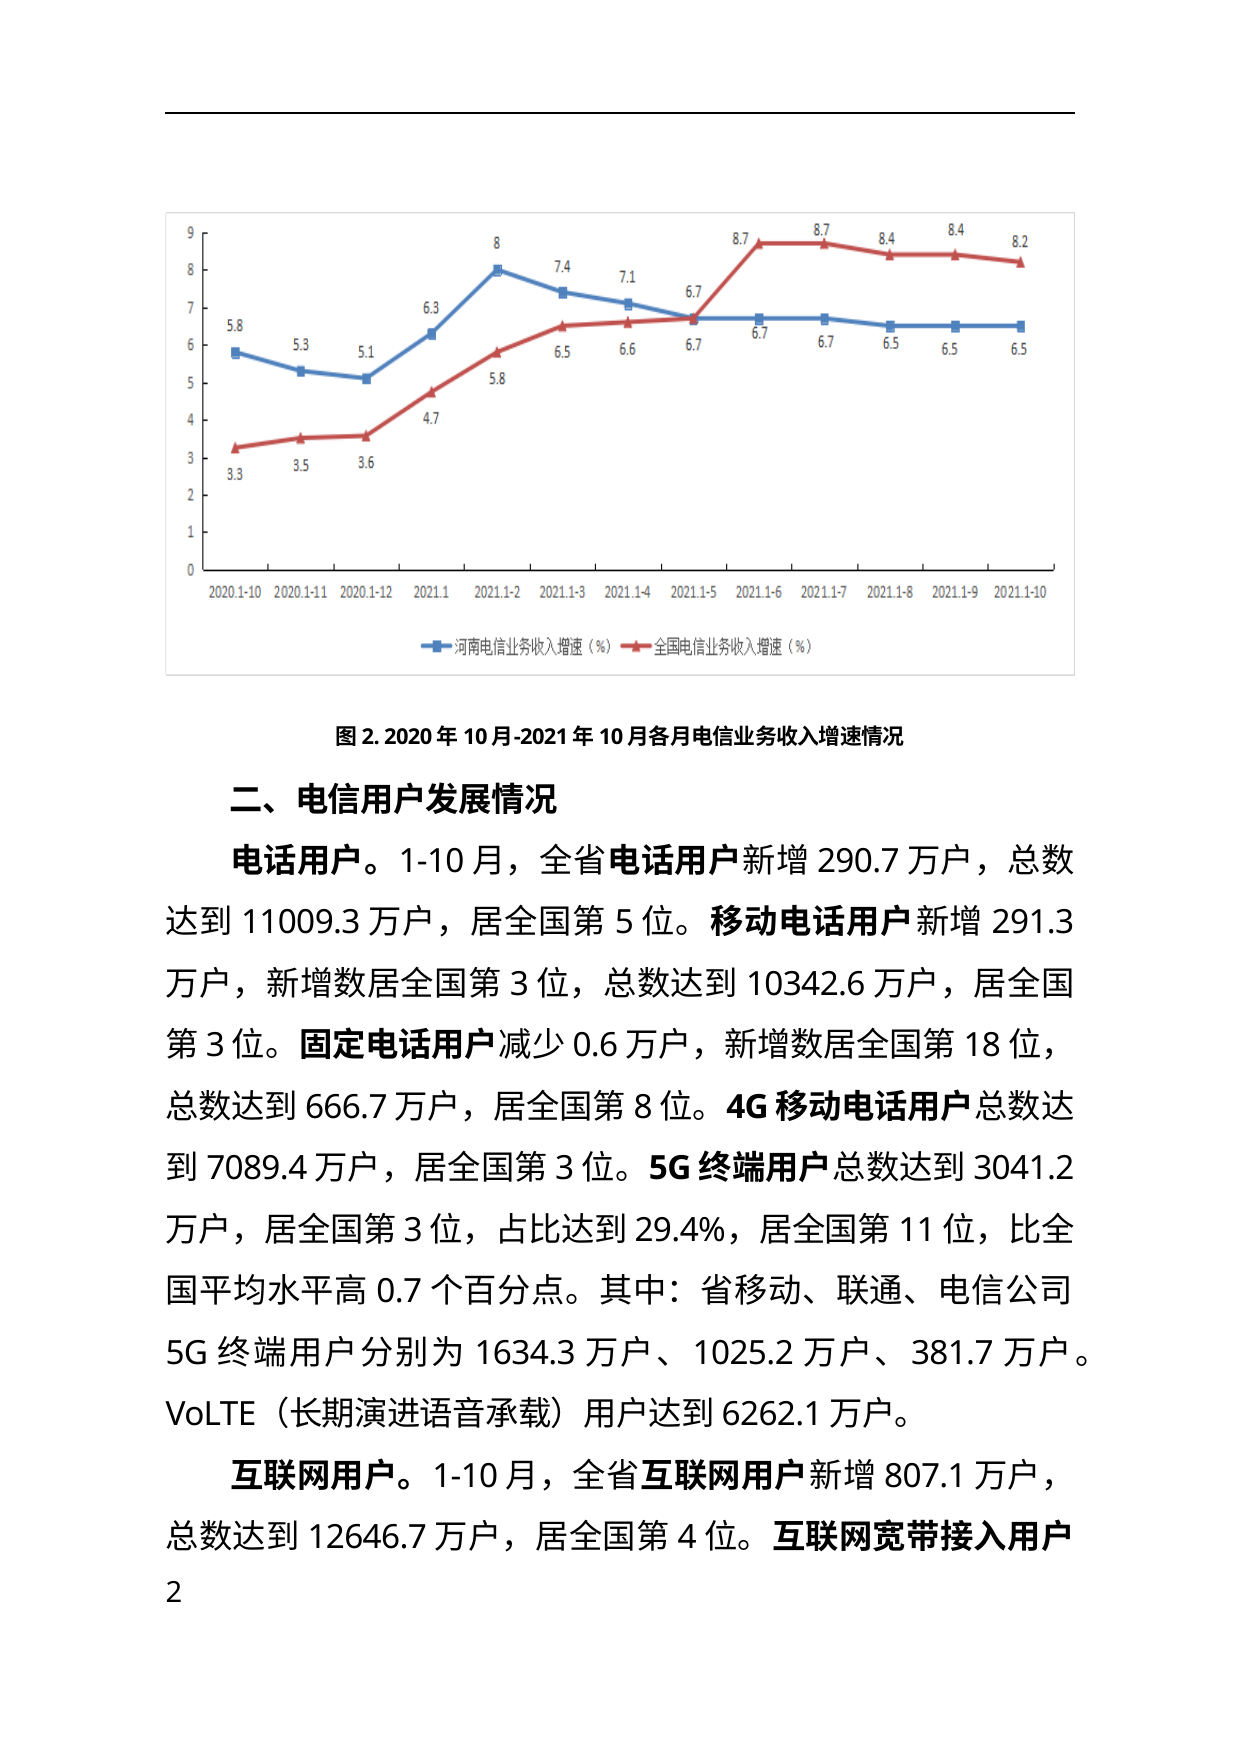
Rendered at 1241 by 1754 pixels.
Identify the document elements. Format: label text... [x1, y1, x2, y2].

picture [165, 212, 1075, 676]
text 电话用户。1-10月，全省电话用户新增290.7万户，总数达到11009.3万户，居全国第5位。移动电话用户新增291.3万户，新增数居全国第3位，总数达到10342.6万户，居全国第3位。固定电话用户减少0.6万户，新增数居全国第18位，总数达到666.7万户，居全国第8位。4G移动电话用户总数达到7089.4万户，居全国第3位。5G终端用户总数达到3041.2万户，居全国第3位，占比达到29.4%，居全国第11位，比全国平均水平高0.7个百分点。其中：省移动、联通、电信公司5G终端用户分别为1634.3万户、1025.2万户、381.7万户。VoLTE（长期演进语音承载）用户达到6262.1万户。 [165, 827, 1075, 1442]
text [165, 1442, 1075, 1565]
text 图2. 2020年10月-2021年10月各月电信业务收入增速情况 [165, 704, 1075, 766]
text 二、电信用户发展情况 [165, 766, 1075, 827]
